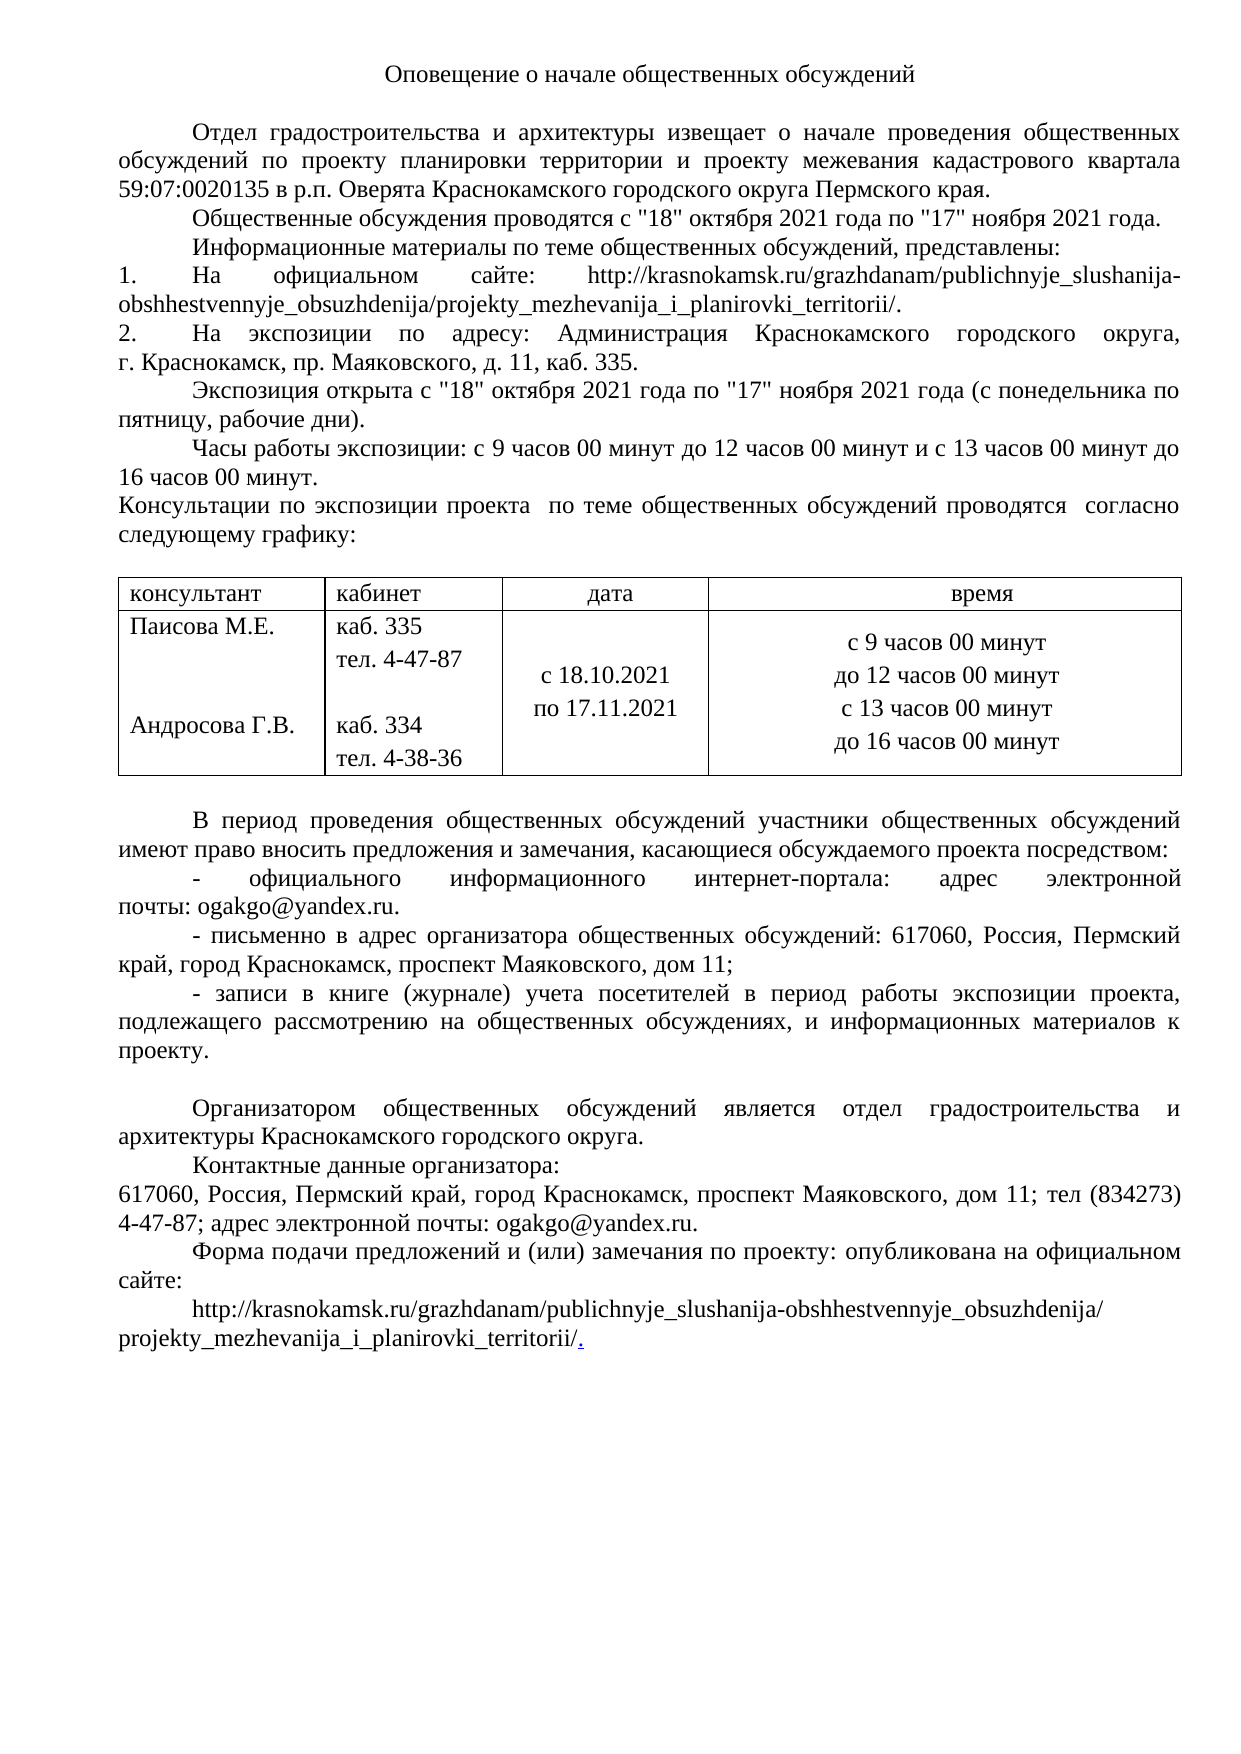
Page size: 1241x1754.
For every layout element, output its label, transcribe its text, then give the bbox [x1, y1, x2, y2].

text В период проведения общественных обсуждений участники общественных обсуждений имеют право вносить предложения и замечания, касающиеся обсуждаемого проекта посредством: [118, 805, 1181, 863]
table_cell каб. 335 тел. 4-47-87 каб. 334 тел. 4-38-36 [326, 611, 502, 775]
text Экспозиция открыта с "18" октября 2021 года по "17" ноября 2021 года (с понедельника по пятницу, рабочие дни). [118, 375, 1181, 433]
table_cell с 18.10.2021 по 17.11.2021 [503, 611, 708, 775]
text - официального информационного интернет-портала: адрес электронной почты: ogakgo@yandex.ru. [118, 863, 1181, 920]
text 2. На экспозиции по адресу: Администрация Краснокамского городского округа, г. Краснокамск, пр. Маяковского, д. 11, каб. 335. [118, 318, 1181, 375]
text Общественные обсуждения проводятся с "18" октября 2021 года по "17" ноября 2021 года. [118, 203, 1181, 232]
text Информационные материалы по теме общественных обсуждений, представлены: [118, 232, 1181, 260]
text Контактные данные организатора: [118, 1150, 1181, 1179]
text Отдел градостроительства и архитектуры извещает о начале проведения общественных обсуждений по проекту планировки территории и проекту межевания кадастрового квартала 59:07:0020135 в р.п. Оверята Краснокамского городского округа Пермского края. [118, 117, 1181, 203]
text Консультации по экспозиции проекта по теме общественных обсуждений проводятся согласно следующему графику: [118, 490, 1181, 548]
table_header дата [503, 578, 708, 610]
table_header консультант [119, 578, 324, 610]
text 1. На официальном сайте: http://krasnokamsk.ru/grazhdanam/publichnyje_slushanija-obshhestvennyje_obsuzhdenija/projekty_mezhevanija_i_planirovki_territorii/. [118, 260, 1181, 318]
table_header кабинет [326, 578, 502, 610]
text Организатором общественных обсуждений является отдел градостроительства и архитектуры Краснокамского городского округа. [118, 1093, 1181, 1150]
text - письменно в адрес организатора общественных обсуждений: 617060, Россия, Пермский край, город Краснокамск, проспект Маяковского, дом 11; [118, 920, 1181, 978]
text 617060, Россия, Пермский край, город Краснокамск, проспект Маяковского, дом 11; тел (834273) 4-47-87; адрес электронной почты: ogakgo@yandex.ru. [118, 1179, 1181, 1236]
table_cell Паисова М.Е. Андросова Г.В. [119, 611, 324, 775]
text - записи в книге (журнале) учета посетителей в период работы экспозиции проекта, подлежащего рассмотрению на общественных обсуждениях, и информационных материалов к проекту. [118, 978, 1181, 1064]
table_cell с 9 часов 00 минут до 12 часов 00 минут с 13 часов 00 минут до 16 часов 00 минут [709, 611, 1181, 775]
text Часы работы экспозиции: с 9 часов 00 минут до 12 часов 00 минут и с 13 часов 00 минут до 16 часов 00 минут. [118, 433, 1181, 490]
text Оповещение о начале общественных обсуждений [118, 59, 1181, 88]
text Форма подачи предложений и (или) замечания по проекту: опубликована на официальном сайте: [118, 1236, 1181, 1294]
table_header время [709, 578, 1181, 610]
text http://krasnokamsk.ru/grazhdanam/publichnyje_slushanija-obshhestvennyje_obsuzhdenija/projekty_mezhevanija_i_planirovki_territorii/. [118, 1294, 1181, 1351]
